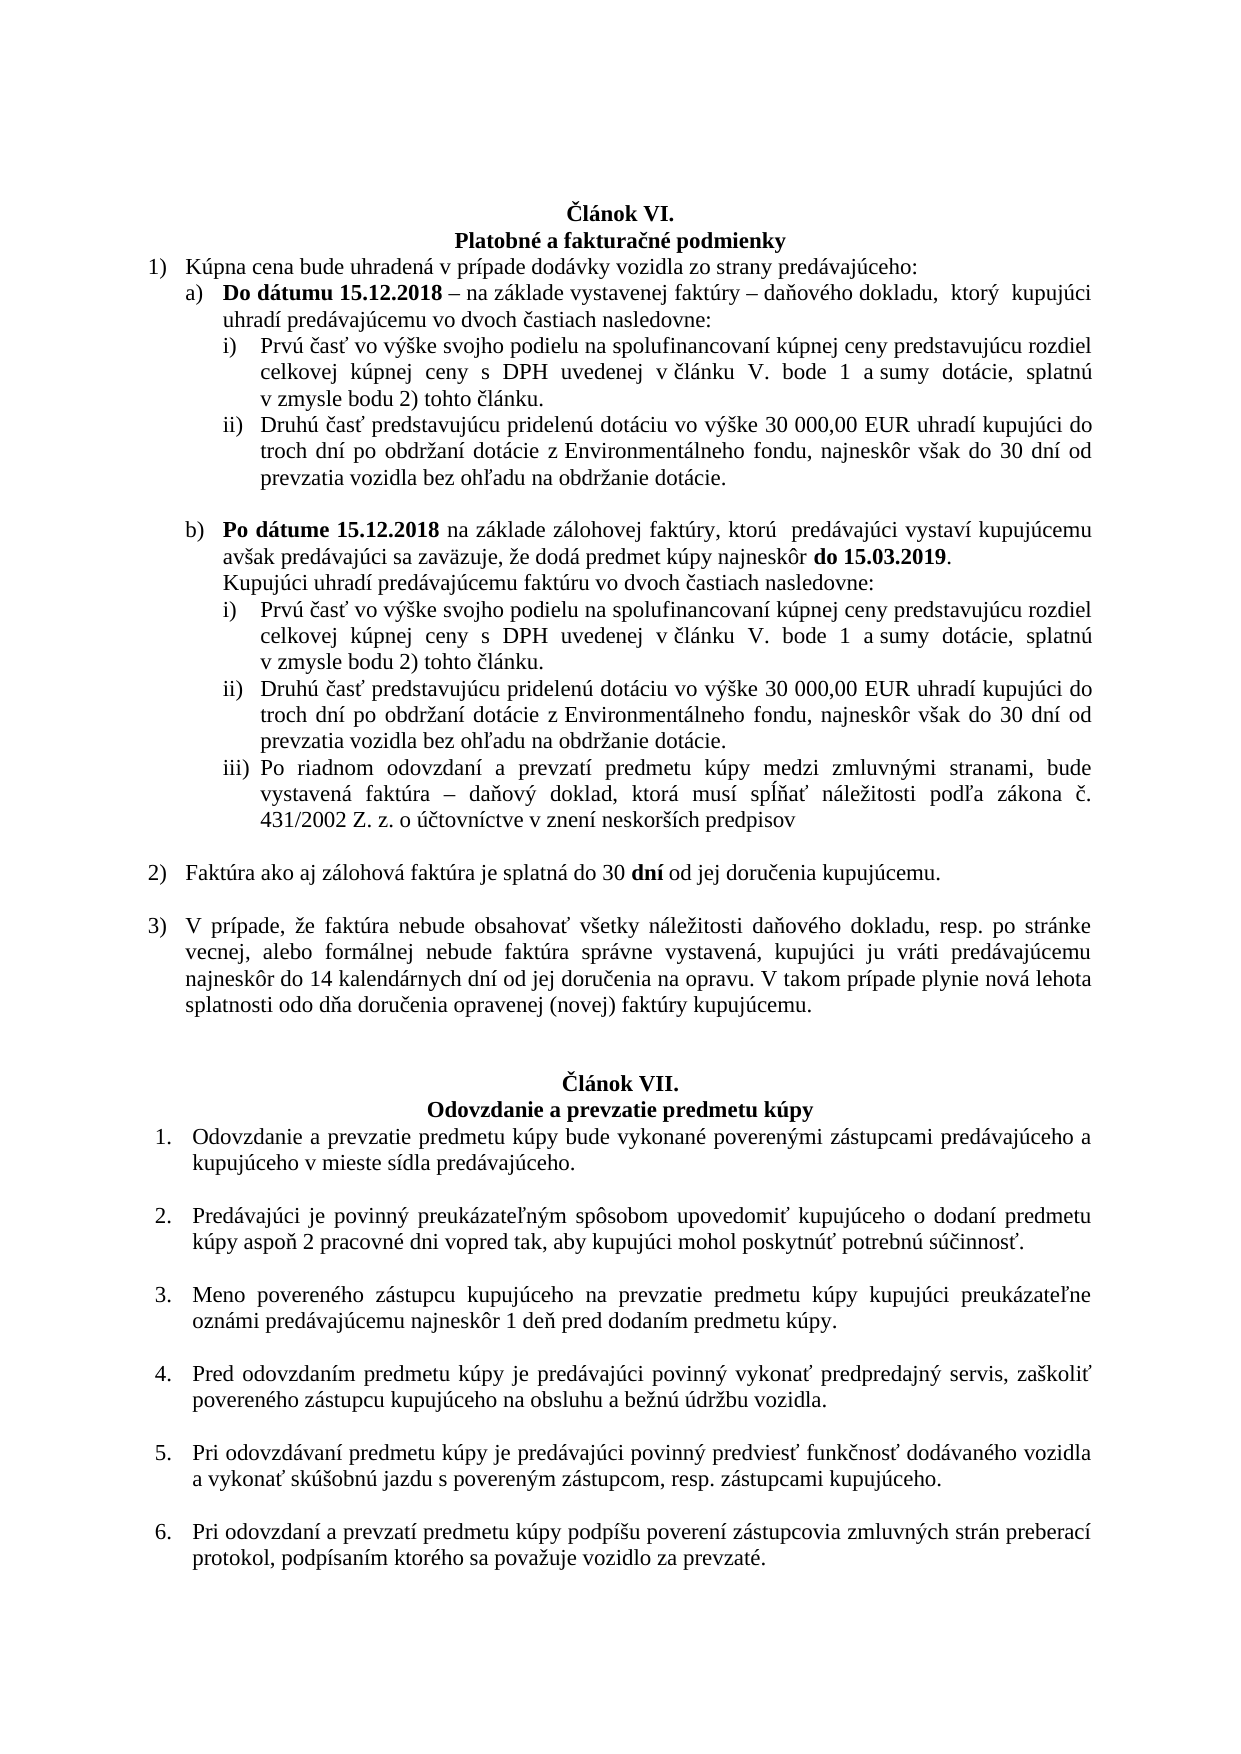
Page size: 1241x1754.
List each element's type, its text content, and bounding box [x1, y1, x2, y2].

text Platobné a fakturačné podmienky [148, 227, 1093, 253]
list V prípade, že faktúra nebude obsahovať všetky náležitosti daňového dokladu, resp. po stránke vecnej, alebo formálnej nebude faktúra správne vystavená, kupujúci ju vráti predávajúcemu najneskôr do 14 kalendárnych dní od jej doručenia na opravu. V takom prípade plynie nová lehota splatnosti odo dňa doručenia opravenej (novej) faktúry kupujúcemu. [148, 912, 1093, 1017]
list Po riadnom odovzdaní a prevzatí predmetu kúpy medzi zmluvnými stranami, bude vystavená faktúra – daňový doklad, ktorá musí spĺňať náležitosti podľa zákona č. 431/2002 Z. z. o účtovníctve v znení neskorších predpisov [223, 754, 1093, 833]
list Faktúra ako aj zálohová faktúra je splatná do 30 dní od jej doručenia kupujúcemu. [148, 859, 1093, 886]
list Odovzdanie a prevzatie predmetu kúpy bude vykonané poverenými zástupcami predávajúceho a kupujúceho v mieste sídla predávajúceho. [154, 1123, 1093, 1175]
list Do dátumu 15.12.2018 – na základe vystavenej faktúry – daňového dokladu, ktorý kupujúci uhradí predávajúcemu vo dvoch častiach nasledovne: [185, 279, 1093, 332]
list Kúpna cena bude uhradená v prípade dodávky vozidla zo strany predávajúceho: [148, 253, 1093, 279]
text Článok VII. [148, 1070, 1093, 1096]
list Prvú časť vo výške svojho podielu na spolufinancovaní kúpnej ceny predstavujúcu rozdiel celkovej kúpnej ceny s DPH uvedenej v článku V. bode 1 a sumy dotácie, splatnú v zmysle bodu 2) tohto článku. [223, 332, 1093, 411]
list Druhú časť predstavujúcu pridelenú dotáciu vo výške 30 000,00 EUR uhradí kupujúci do troch dní po obdržaní dotácie z Environmentálneho fondu, najneskôr však do 30 dní od prevzatia vozidla bez ohľadu na obdržanie dotácie. [223, 411, 1093, 490]
list Meno povereného zástupcu kupujúceho na prevzatie predmetu kúpy kupujúci preukázateľne oznámi predávajúcemu najneskôr 1 deň pred dodaním predmetu kúpy. [154, 1281, 1093, 1333]
text Článok VI. [148, 200, 1093, 227]
text Odovzdanie a prevzatie predmetu kúpy [148, 1096, 1093, 1123]
list Pri odovzdávaní predmetu kúpy je predávajúci povinný predviesť funkčnosť dodávaného vozidla a vykonať skúšobnú jazdu s povereným zástupcom, resp. zástupcami kupujúceho. [154, 1439, 1093, 1492]
list Prvú časť vo výške svojho podielu na spolufinancovaní kúpnej ceny predstavujúcu rozdiel celkovej kúpnej ceny s DPH uvedenej v článku V. bode 1 a sumy dotácie, splatnú v zmysle bodu 2) tohto článku. [223, 596, 1093, 675]
list Kupujúci uhradí predávajúcemu faktúru vo dvoch častiach nasledovne: [223, 569, 1093, 596]
list Druhú časť predstavujúcu pridelenú dotáciu vo výške 30 000,00 EUR uhradí kupujúci do troch dní po obdržaní dotácie z Environmentálneho fondu, najneskôr však do 30 dní od prevzatia vozidla bez ohľadu na obdržanie dotácie. [223, 675, 1093, 754]
list Pred odovzdaním predmetu kúpy je predávajúci povinný vykonať predpredajný servis, zaškoliť povereného zástupcu kupujúceho na obsluhu a bežnú údržbu vozidla. [154, 1360, 1093, 1413]
list Predávajúci je povinný preukázateľným spôsobom upovedomiť kupujúceho o dodaní predmetu kúpy aspoň 2 pracovné dni vopred tak, aby kupujúci mohol poskytnúť potrebnú súčinnosť. [154, 1202, 1093, 1254]
list Po dátume 15.12.2018 na základe zálohovej faktúry, ktorú predávajúci vystaví kupujúcemu avšak predávajúci sa zaväzuje, že dodá predmet kúpy najneskôr do 15.03.2019. [185, 517, 1093, 569]
list Pri odovzdaní a prevzatí predmetu kúpy podpíšu poverení zástupcovia zmluvných strán preberací protokol, podpísaním ktorého sa považuje vozidlo za prevzaté. [154, 1518, 1093, 1571]
